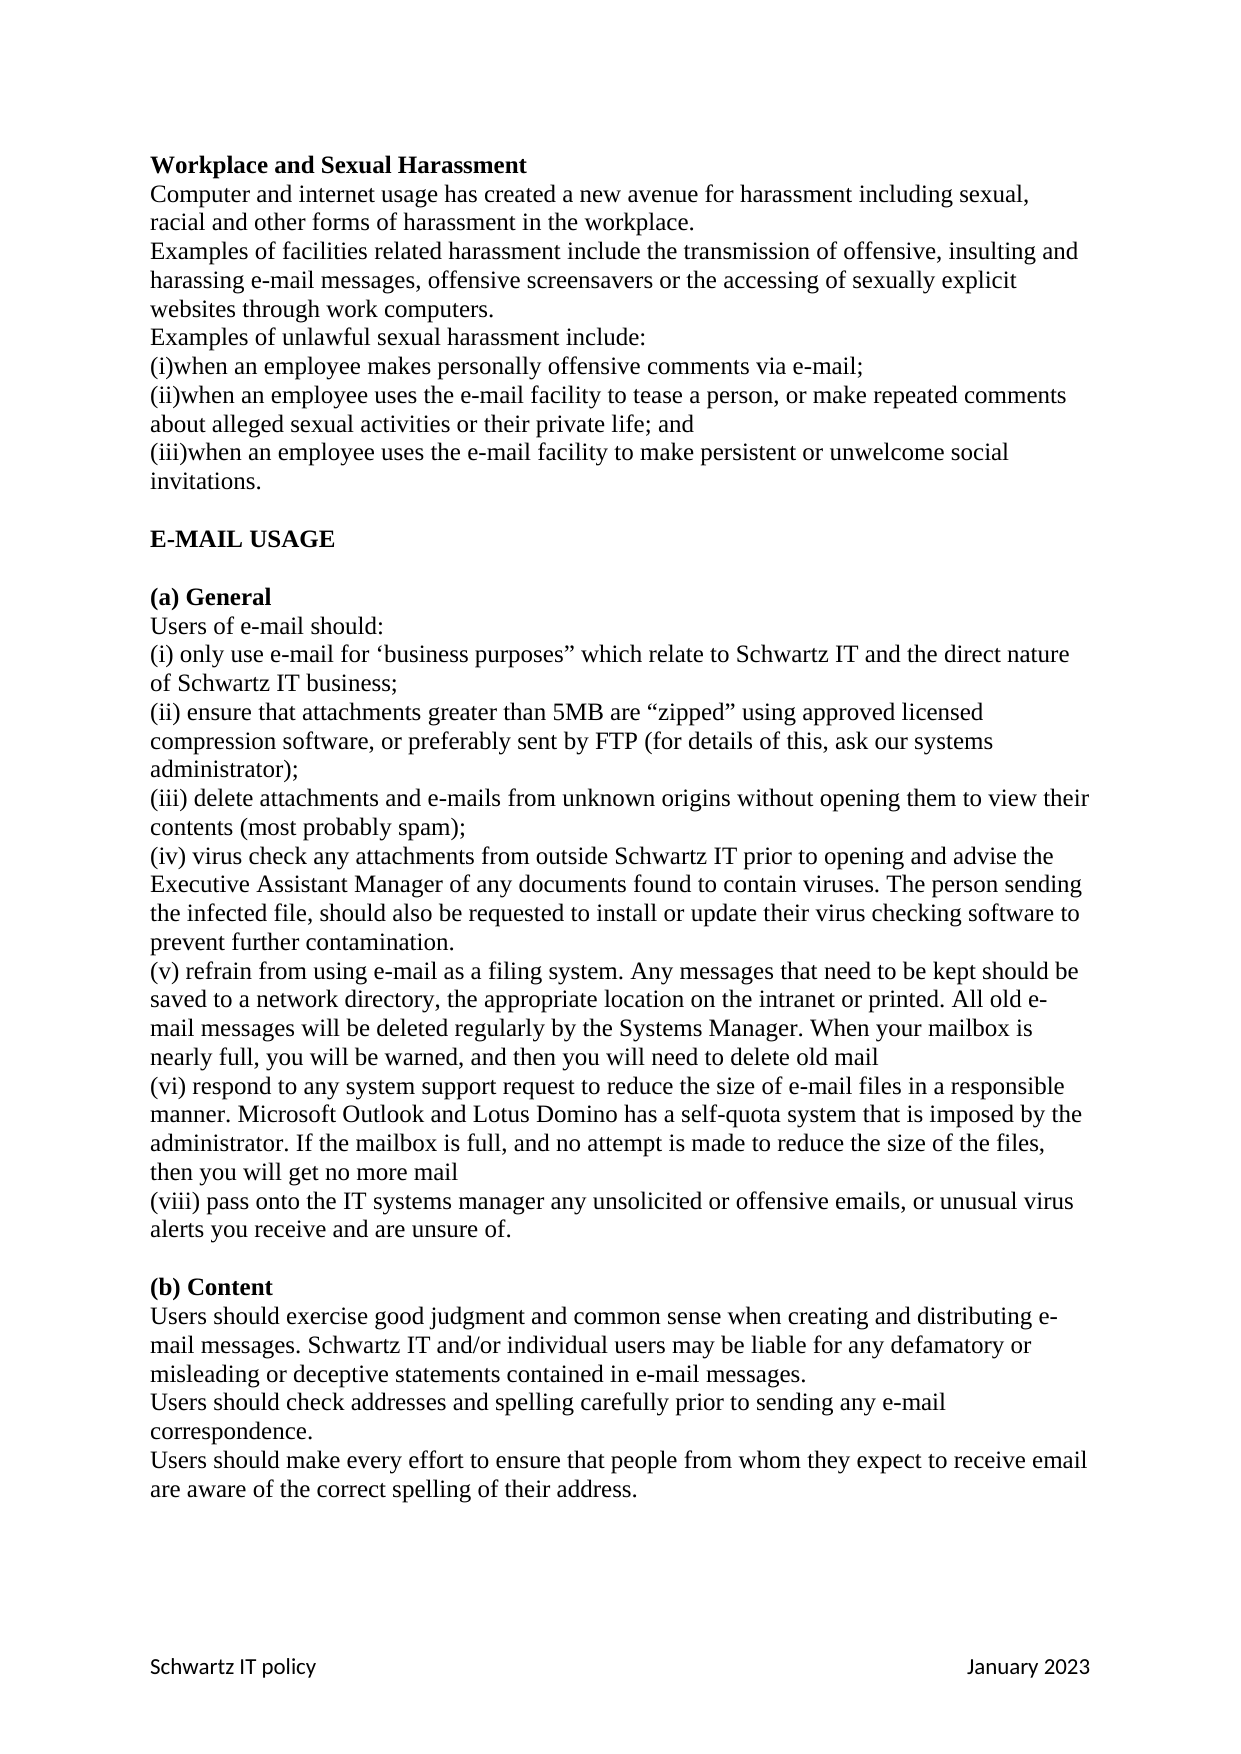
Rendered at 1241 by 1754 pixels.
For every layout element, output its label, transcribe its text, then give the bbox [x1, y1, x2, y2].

text (b) Content Users should exercise good judgment and common sense when creating and distributing e-mail messages. Schwartz IT and/or individual users may be liable for any defamatory or misleading or deceptive statements contained in e-mail messages. Users should check addresses and spelling carefully prior to sending any e-mail correspondence. Users should make every effort to ensure that people from whom they expect to receive email are aware of the correct spelling of their address. [150, 1272, 1090, 1502]
text (a) General Users of e-mail should: (i) only use e-mail for ‘business purposes” which relate to Schwartz IT and the direct nature of Schwartz IT business; (ii) ensure that attachments greater than 5MB are “zipped” using approved licensed compression software, or preferably sent by FTP (for details of this, ask our systems administrator); (iii) delete attachments and e-mails from unknown origins without opening them to view their contents (most probably spam); (iv) virus check any attachments from outside Schwartz IT prior to opening and advise the Executive Assistant Manager of any documents found to contain viruses. The person sending the infected file, should also be requested to install or update their virus checking software to prevent further contamination. (v) refrain from using e-mail as a filing system. Any messages that need to be kept should be saved to a network directory, the appropriate location on the intranet or printed. All old e-mail messages will be deleted regularly by the Systems Manager. When your mailbox is nearly full, you will be warned, and then you will need to delete old mail (vi) respond to any system support request to reduce the size of e-mail files in a responsible manner. Microsoft Outlook and Lotus Domino has a self-quota system that is imposed by the administrator. If the mailbox is full, and no attempt is made to reduce the size of the files, then you will get no more mail (viii) pass onto the IT systems manager any unsolicited or offensive emails, or unusual virus alerts you receive and are unsure of. [150, 582, 1090, 1243]
text Workplace and Sexual Harassment Computer and internet usage has created a new avenue for harassment including sexual, racial and other forms of harassment in the workplace. Examples of facilities related harassment include the transmission of offensive, insulting and harassing e-mail messages, offensive screensavers or the accessing of sexually explicit websites through work computers. Examples of unlawful sexual harassment include: (i)when an employee makes personally offensive comments via e-mail; (ii)when an employee uses the e-mail facility to tease a person, or make repeated comments about alleged sexual activities or their private life; and (iii)when an employee uses the e-mail facility to make persistent or unwelcome social invitations. [150, 150, 1090, 495]
text E-MAIL USAGE [150, 524, 1090, 553]
